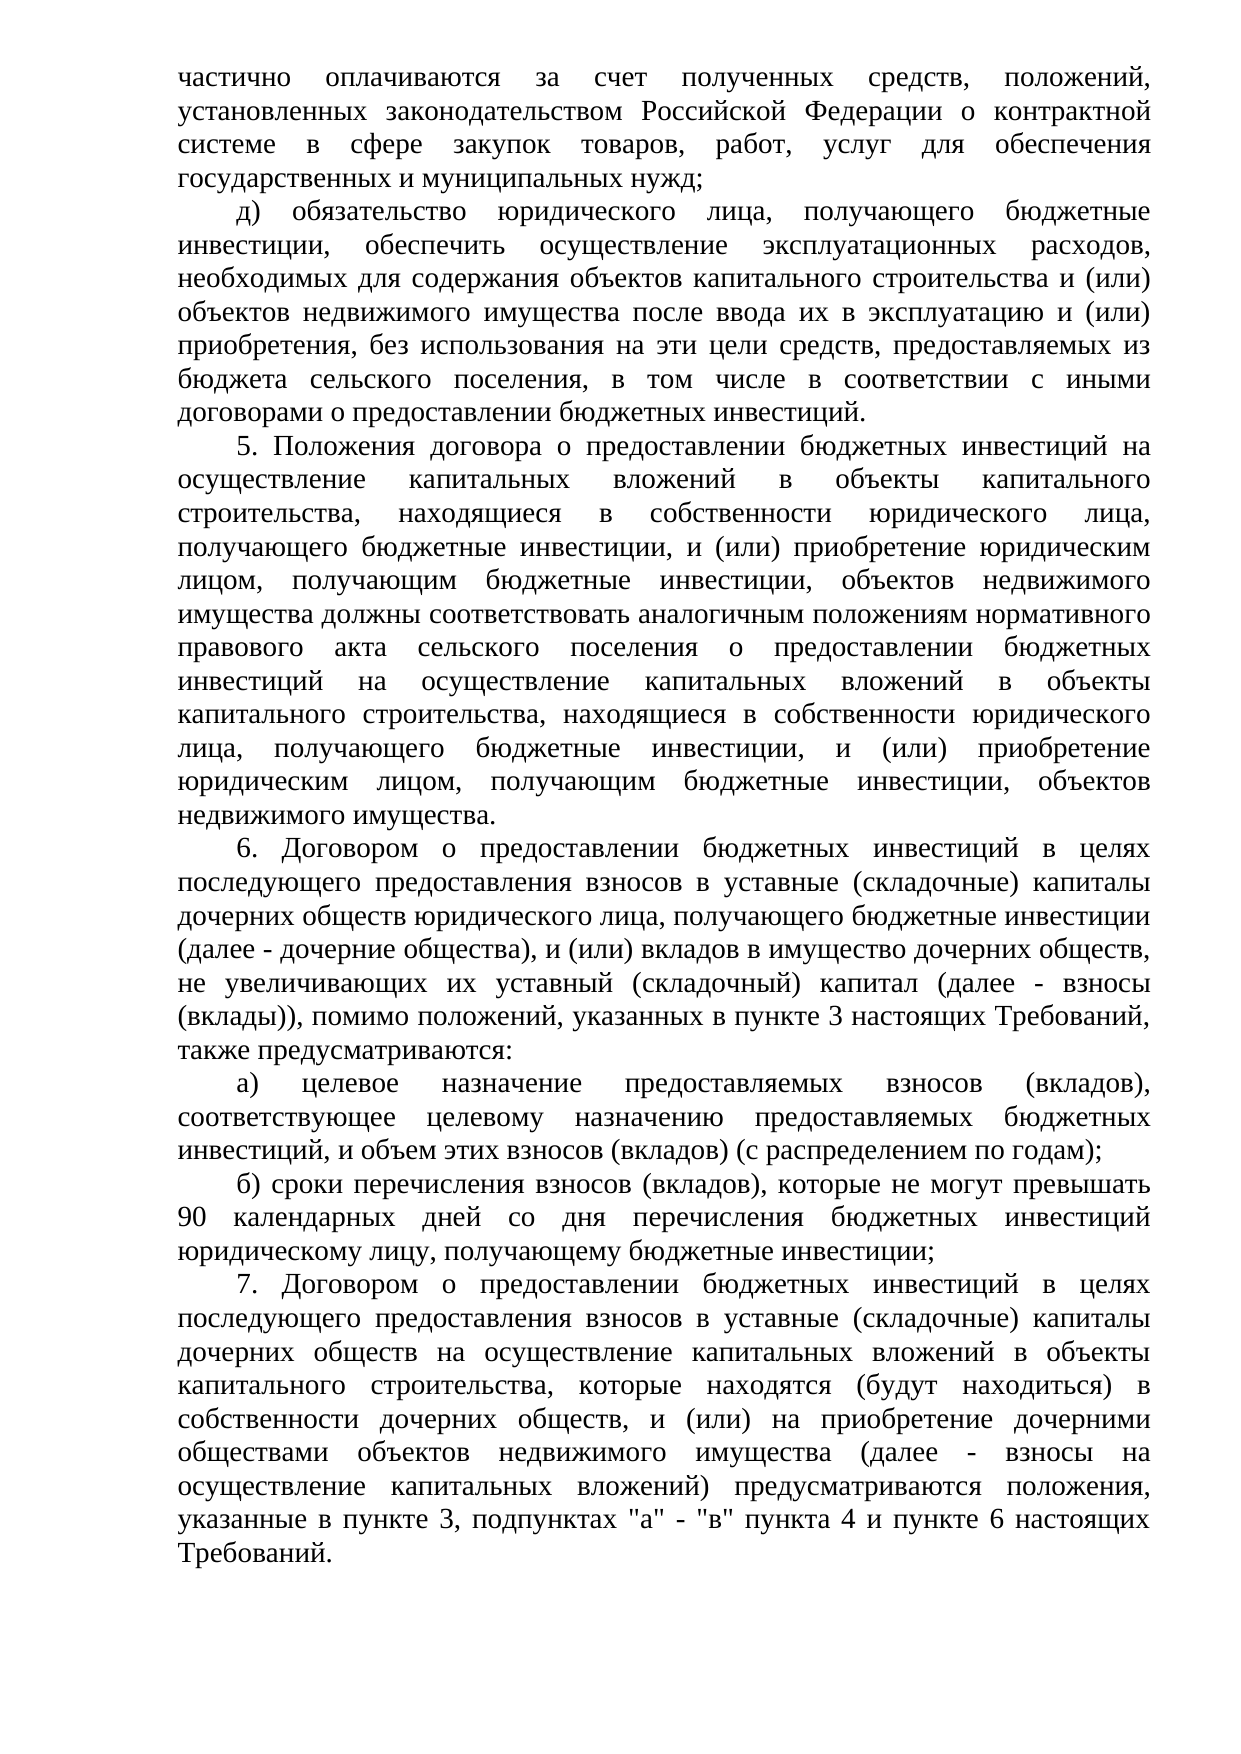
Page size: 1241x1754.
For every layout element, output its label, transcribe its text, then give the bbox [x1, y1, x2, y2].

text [177, 59, 1152, 193]
text б) сроки перечисления взносов (вкладов), которые не могут превышать 90 календарных дней со дня перечисления бюджетных инвестиций юридическому лицу, получающему бюджетные инвестиции; [177, 1166, 1152, 1267]
text 5. Положения договора о предоставлении бюджетных инвестиций на осуществление капитальных вложений в объекты капитального строительства, находящиеся в собственности юридического лица, получающего бюджетные инвестиции, и (или) приобретение юридическим лицом, получающим бюджетные инвестиции, объектов недвижимого имущества должны соответствовать аналогичным положениям нормативного правового акта сельского поселения о предоставлении бюджетных инвестиций на осуществление капитальных вложений в объекты капитального строительства, находящиеся в собственности юридического лица, получающего бюджетные инвестиции, и (или) приобретение юридическим лицом, получающим бюджетные инвестиции, объектов недвижимого имущества. [177, 428, 1152, 831]
text а) целевое назначение предоставляемых взносов (вкладов), соответствующее целевому назначению предоставляемых бюджетных инвестиций, и объем этих взносов (вкладов) (с распределением по годам); [177, 1065, 1152, 1166]
text д) обязательство юридического лица, получающего бюджетные инвестиции, обеспечить осуществление эксплуатационных расходов, необходимых для содержания объектов капитального строительства и (или) объектов недвижимого имущества после ввода их в эксплуатацию и (или) приобретения, без использования на эти цели средств, предоставляемых из бюджета сельского поселения, в том числе в соответствии с иными договорами о предоставлении бюджетных инвестиций. [177, 193, 1152, 428]
text 6. Договором о предоставлении бюджетных инвестиций в целях последующего предоставления взносов в уставные (складочные) капиталы дочерних обществ юридического лица, получающего бюджетные инвестиции (далее - дочерние общества), и (или) вкладов в имущество дочерних обществ, не увеличивающих их уставный (складочный) капитал (далее - взносы (вклады)), помимо положений, указанных в пункте 3 настоящих Требований, также предусматриваются: [177, 831, 1152, 1065]
text 7. Договором о предоставлении бюджетных инвестиций в целях последующего предоставления взносов в уставные (складочные) капиталы дочерних обществ на осуществление капитальных вложений в объекты капитального строительства, которые находятся (будут находиться) в собственности дочерних обществ, и (или) на приобретение дочерними обществами объектов недвижимого имущества (далее - взносы на осуществление капитальных вложений) предусматриваются положения, указанные в пункте 3, подпунктах "а" - "в" пункта 4 и пункте 6 настоящих Требований. [177, 1267, 1152, 1568]
